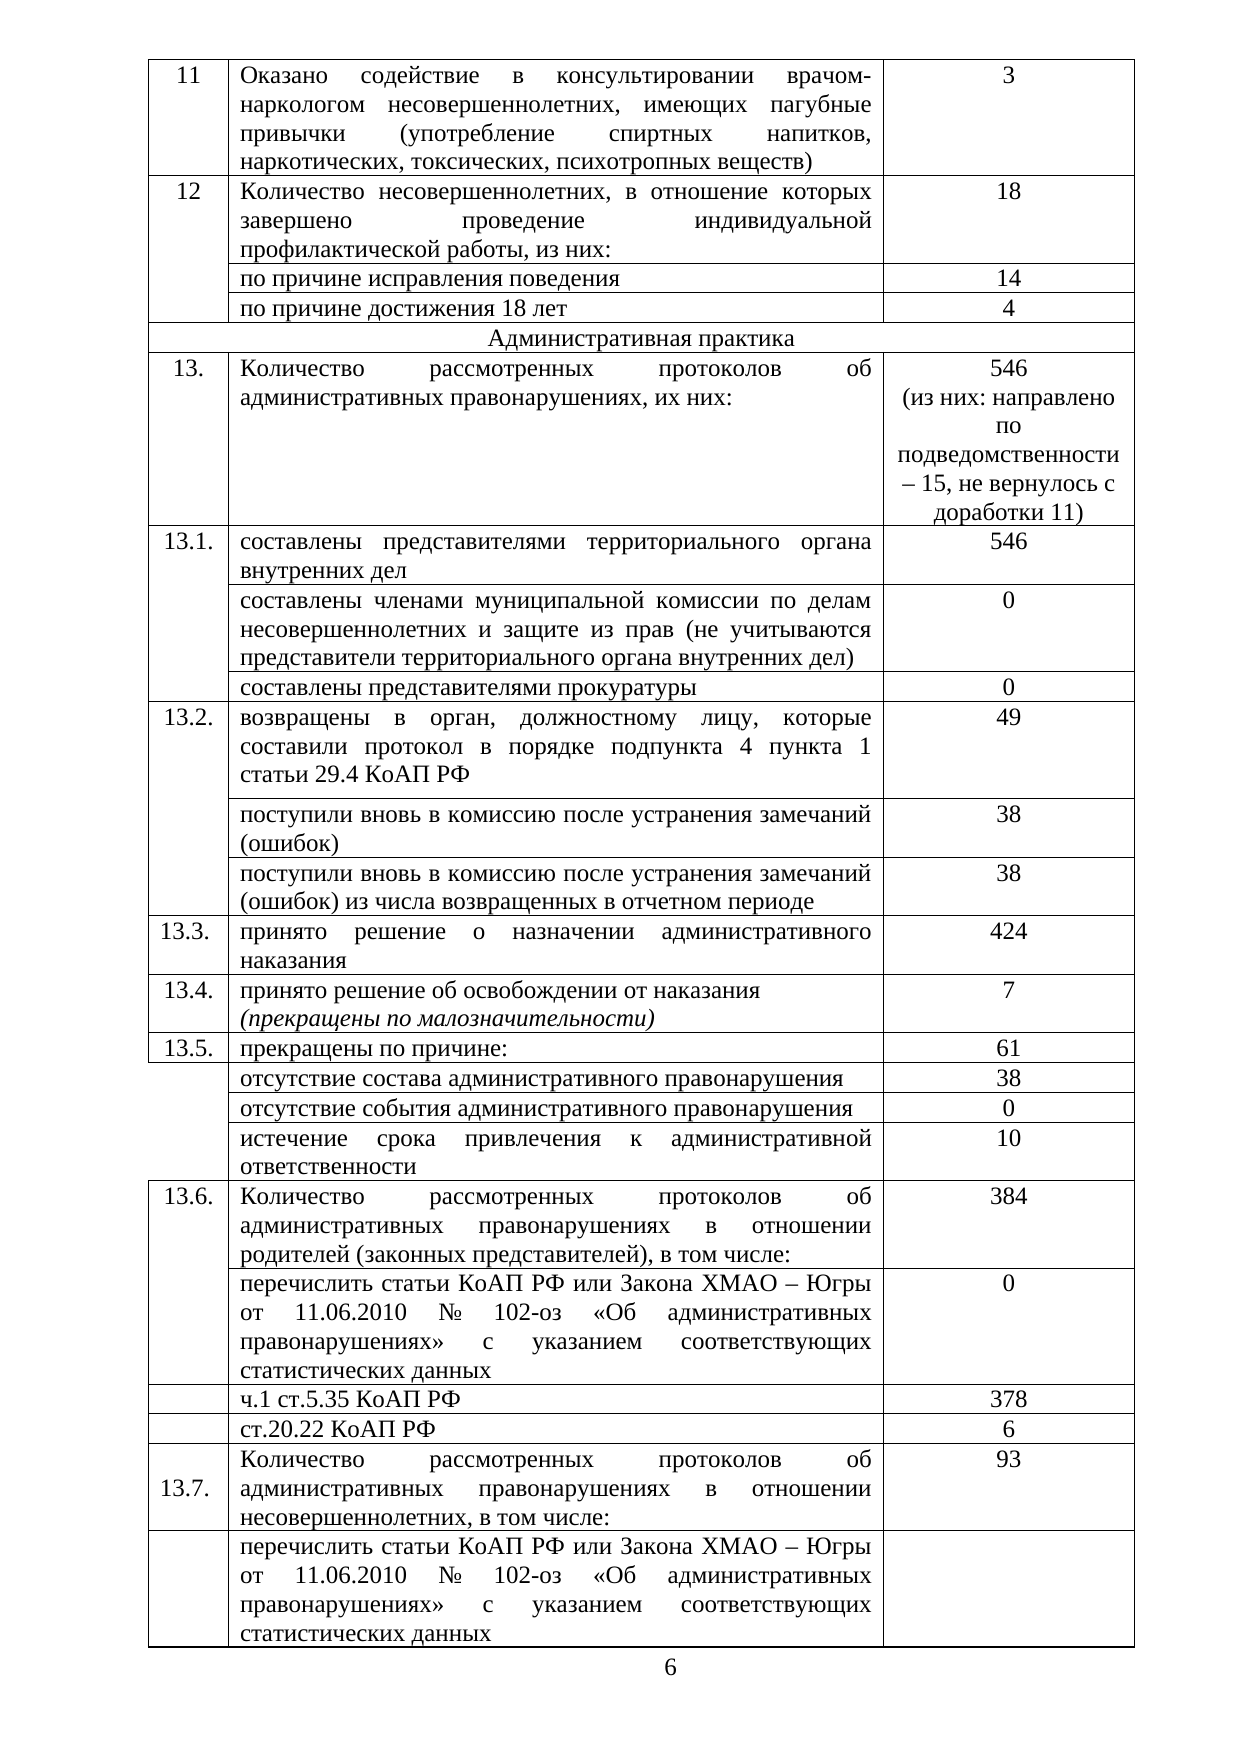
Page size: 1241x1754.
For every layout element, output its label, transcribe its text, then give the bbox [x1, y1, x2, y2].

table_cell 13.6. [149, 1181, 228, 1383]
table_cell Административная практика [149, 323, 1134, 352]
table_cell 13.1. [149, 526, 228, 701]
table_cell отсутствие состава административного правонарушения [229, 1063, 883, 1092]
table_cell по причине исправления поведения [229, 264, 883, 292]
table_cell 4 [884, 293, 1134, 322]
table_cell 13. [149, 353, 228, 525]
table_cell составлены представителями прокуратуры [229, 672, 883, 701]
table_cell поступили вновь в комиссию после устранения замечаний (ошибок) [229, 799, 883, 857]
table_cell 10 [884, 1123, 1134, 1180]
table_cell принято решение о назначении административного наказания [229, 916, 883, 974]
table_cell [884, 1531, 1134, 1646]
table_cell 13.2. [149, 702, 228, 915]
table_cell составлены представителями территориального органа внутренних дел [229, 526, 883, 584]
table_cell принято решение об освобождении от наказания (прекращены по малозначительности) [229, 975, 883, 1032]
table_cell отсутствие события административного правонарушения [229, 1093, 883, 1122]
table_cell истечение срока привлечения к административной ответственности [229, 1123, 883, 1180]
table_cell 3 [884, 60, 1134, 175]
table_cell 13.4. [149, 975, 228, 1032]
table_cell [149, 1531, 228, 1646]
table_cell 378 [884, 1385, 1134, 1413]
table_cell 11 [149, 60, 228, 175]
table_cell перечислить статьи КоАП РФ или Закона ХМАО – Югры от 11.06.2010 № 102-оз «Об административных правонарушениях» с указанием соответствующих статистических данных [229, 1531, 883, 1646]
table_cell 546 (из них: направлено по подведомственности – 15, не вернулось с доработки 11) [884, 353, 1134, 525]
table_cell [149, 1414, 228, 1443]
table_cell поступили вновь в комиссию после устранения замечаний (ошибок) из числа возвращенных в отчетном периоде [229, 858, 883, 915]
table_cell 38 [884, 799, 1134, 857]
table_cell 12 [149, 176, 228, 322]
table_cell [149, 1385, 228, 1413]
table_cell Количество рассмотренных протоколов об административных правонарушениях в отношении родителей (законных представителей), в том числе: [229, 1181, 883, 1267]
table_cell Количество несовершеннолетних, в отношение которых завершено проведение индивидуальной профилактической работы, из них: [229, 176, 883, 262]
table_cell 13.5. [149, 1033, 228, 1062]
table_cell 61 [884, 1033, 1134, 1062]
table_cell 0 [884, 1093, 1134, 1122]
table_cell Оказано содействие в консультировании врачом-наркологом несовершеннолетних, имеющих пагубные привычки (употребление спиртных напитков, наркотических, токсических, психотропных веществ) [229, 60, 883, 175]
table_cell 0 [884, 585, 1134, 671]
table_cell 38 [884, 858, 1134, 915]
table_cell ст.20.22 КоАП РФ [229, 1414, 883, 1443]
table_cell Количество рассмотренных протоколов об административных правонарушениях, их них: [229, 353, 883, 525]
table_cell 49 [884, 702, 1134, 798]
table_cell прекращены по причине: [229, 1033, 883, 1062]
table_cell 7 [884, 975, 1134, 1032]
table_cell 18 [884, 176, 1134, 262]
table_cell 384 [884, 1181, 1134, 1267]
table_cell 6 [884, 1414, 1134, 1443]
table_cell составлены членами муниципальной комиссии по делам несовершеннолетних и защите из прав (не учитываются представители территориального органа внутренних дел) [229, 585, 883, 671]
table_cell 546 [884, 526, 1134, 584]
table_cell по причине достижения 18 лет [229, 293, 883, 322]
table_cell перечислить статьи КоАП РФ или Закона ХМАО – Югры от 11.06.2010 № 102-оз «Об административных правонарушениях» с указанием соответствующих статистических данных [229, 1269, 883, 1383]
table_cell 0 [884, 1269, 1134, 1383]
table_cell 13.3. [149, 916, 228, 974]
table_cell 14 [884, 264, 1134, 292]
table_cell 13.7. [149, 1444, 228, 1530]
table_cell 38 [884, 1063, 1134, 1092]
table_cell Количество рассмотренных протоколов об административных правонарушениях в отношении несовершеннолетних, в том числе: [229, 1444, 883, 1530]
table_cell 93 [884, 1444, 1134, 1530]
table_cell возвращены в орган, должностному лицу, которые составили протокол в порядке подпункта 4 пункта 1 статьи 29.4 КоАП РФ [229, 702, 883, 798]
table_cell 424 [884, 916, 1134, 974]
table_cell 0 [884, 672, 1134, 701]
table_cell ч.1 ст.5.35 КоАП РФ [229, 1385, 883, 1413]
